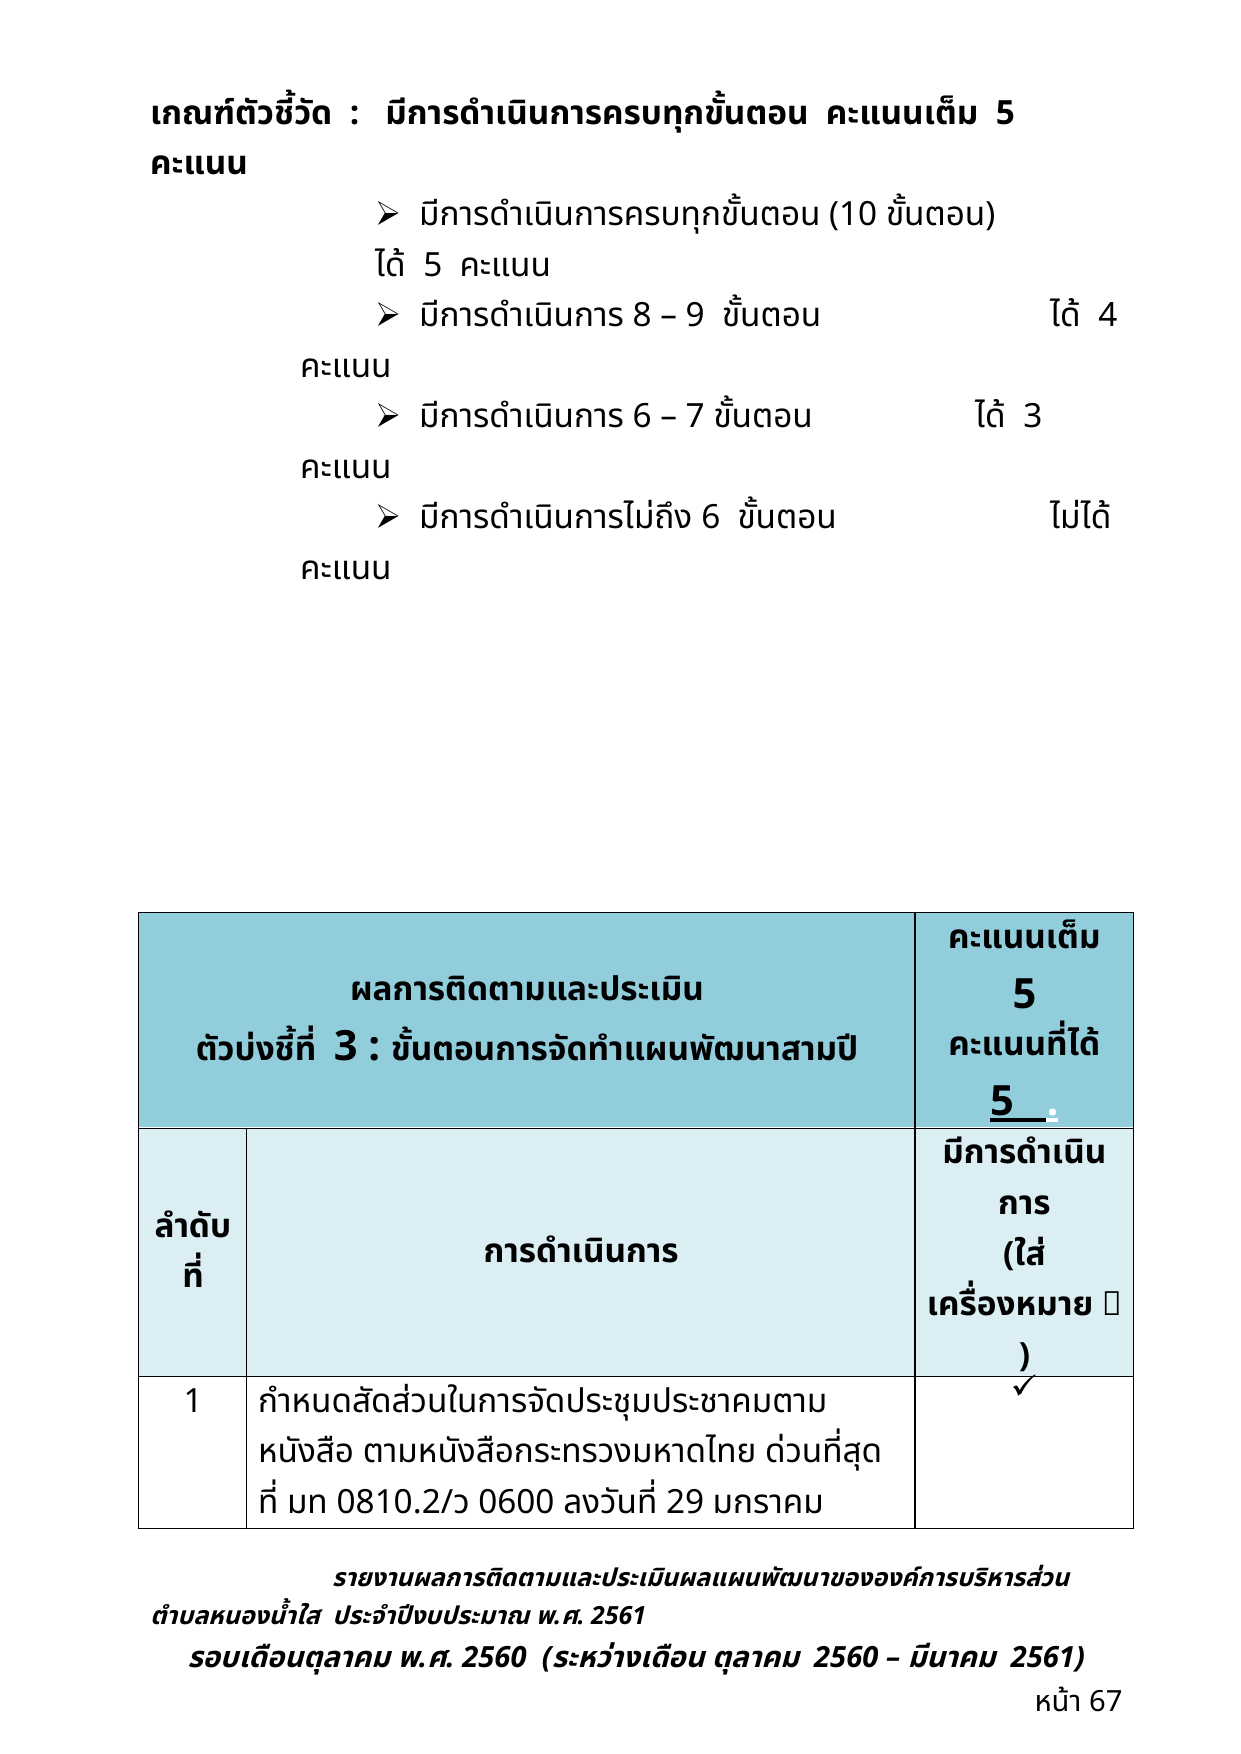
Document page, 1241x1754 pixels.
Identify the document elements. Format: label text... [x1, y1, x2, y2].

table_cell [247, 1377, 914, 1528]
table_cell การดำเนินการ [247, 1129, 914, 1376]
text เกณฑ์ตัวชี้วัด : มีการดำเนินการครบทุกขั้นตอน คะแนนเต็ม 5 คะแนน [150, 89, 1122, 190]
table_header คะแนนเต็ม 5 คะแนนที่ได้ 5 . [916, 913, 1133, 1127]
text มีการดำเนินการครบทุกขั้นตอน (10 ขั้นตอน) ได้ 5 คะแนน [300, 190, 1122, 291]
text มีการดำเนินการ 8 – 9 ขั้นตอน ได้ 4 คะแนน [300, 291, 1122, 392]
table_cell มีการดำเนินการ (ใส่เครื่องหมาย ) [916, 1129, 1133, 1376]
table_cell [916, 1377, 1133, 1528]
text มีการดำเนินการไม่ถึง 6 ขั้นตอน ไม่ได้คะแนน [300, 493, 1122, 594]
table_cell ลำดับที่ [139, 1129, 246, 1376]
table_cell 1 [139, 1377, 246, 1528]
table_header ผลการติดตามและประเมิน ตัวบ่งชี้ที่ 3 : ขั้นตอนการจัดทำแผนพัฒนาสามปี [139, 913, 914, 1127]
text มีการดำเนินการ 6 – 7 ขั้นตอน ได้ 3 คะแนน [300, 392, 1122, 493]
